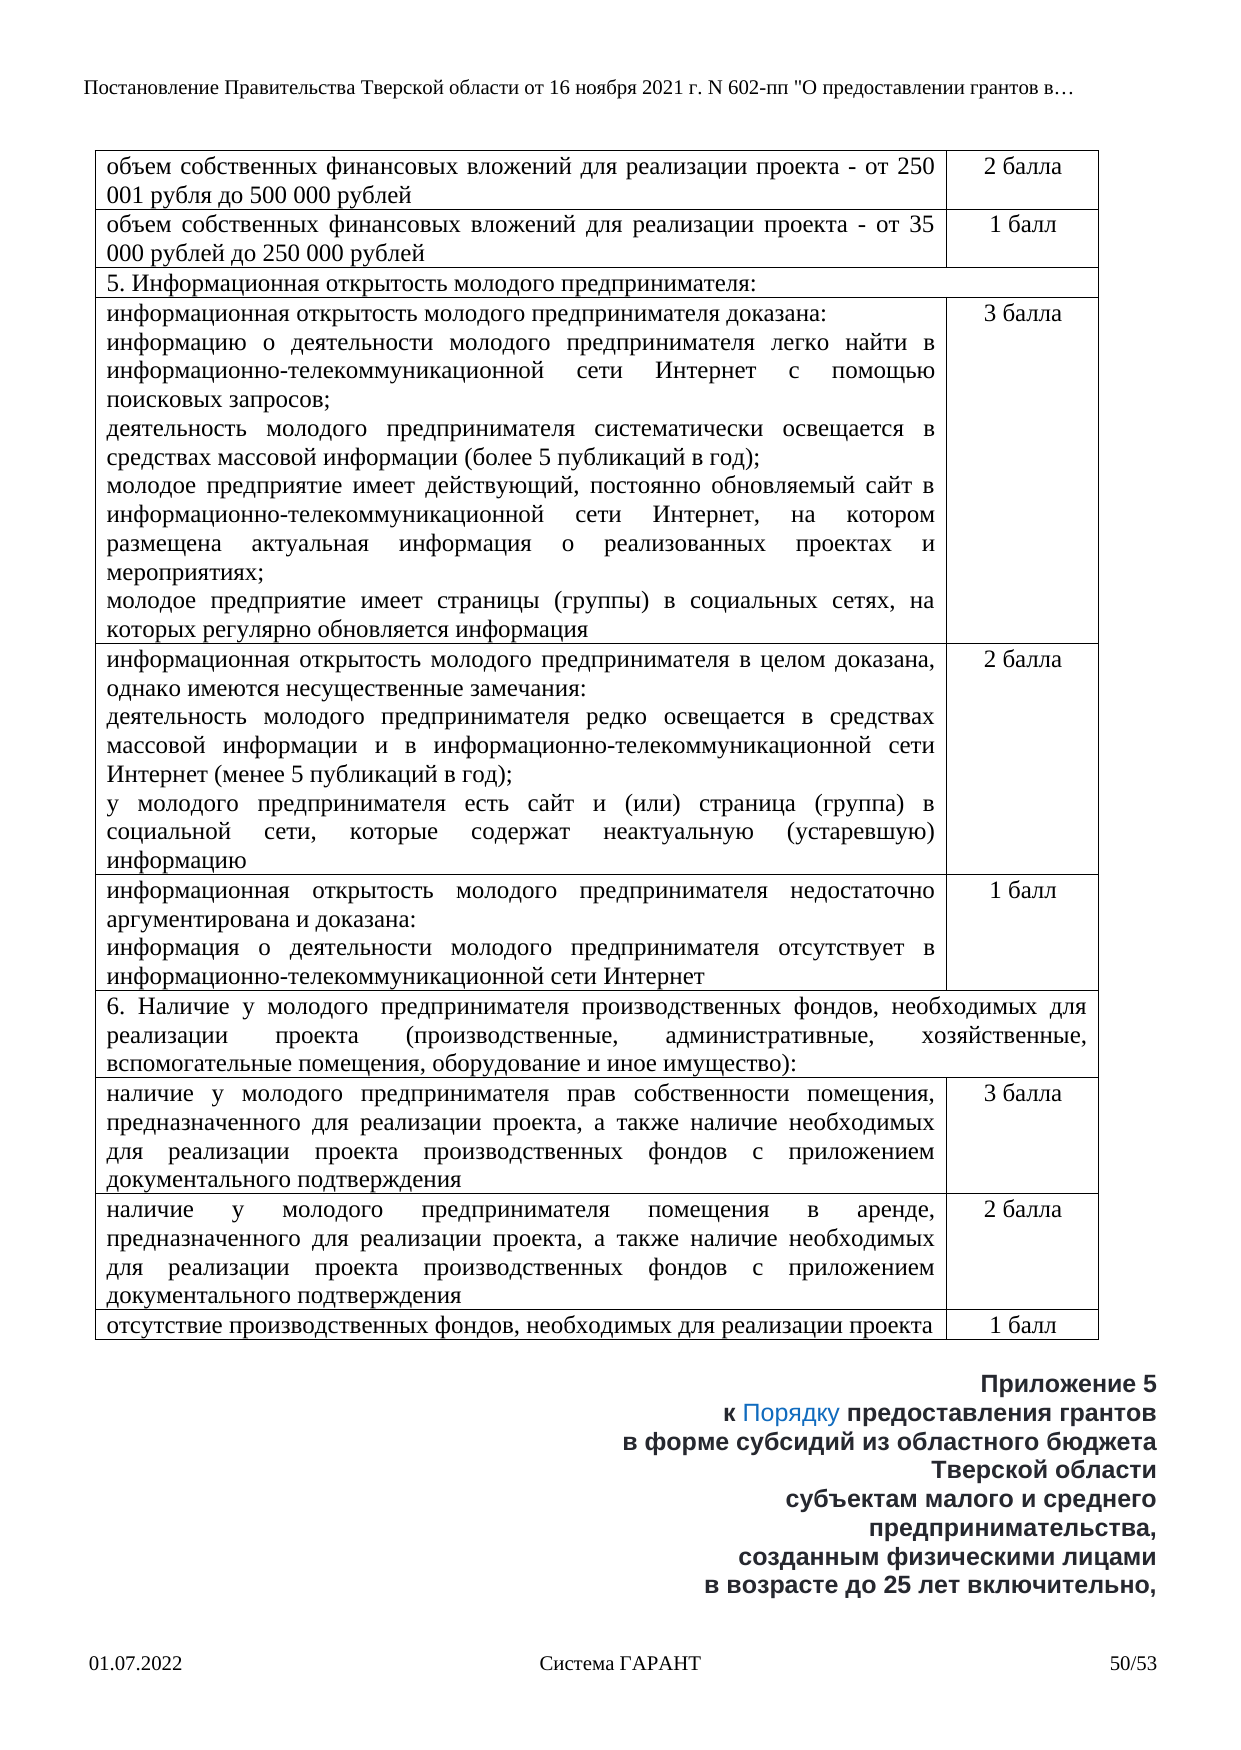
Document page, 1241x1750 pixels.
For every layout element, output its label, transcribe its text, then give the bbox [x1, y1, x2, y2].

table_cell 3 балла [947, 1078, 1098, 1193]
table_cell объем собственных финансовых вложений для реализации проекта - от 250 001 рубля до 500 000 рублей [96, 151, 946, 208]
table_cell информационная открытость молодого предпринимателя доказана: информацию о деятельности молодого предпринимателя легко найти в информационно-телекоммуникационной сети Интернет с помощью поисковых запросов; деятельность молодого предпринимателя систематически освещается в средствах массовой информации (более 5 публикаций в год); молодое предприятие имеет действующий, постоянно обновляемый сайт в информационно-телекоммуникационной сети Интернет, на котором размещена актуальная информация о реализованных проектах и мероприятиях; молодое предприятие имеет страницы (группы) в социальных сетях, на которых регулярно обновляется информация [96, 298, 946, 643]
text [83, 1369, 1157, 1599]
table_cell 1 балл [947, 875, 1098, 990]
table_cell информационная открытость молодого предпринимателя недостаточно аргументирована и доказана: информация о деятельности молодого предпринимателя отсутствует в информационно-телекоммуникационной сети Интернет [96, 875, 946, 990]
table_cell наличие у молодого предпринимателя прав собственности помещения, предназначенного для реализации проекта, а также наличие необходимых для реализации проекта производственных фондов с приложением документального подтверждения [96, 1078, 946, 1193]
table_cell 3 балла [947, 298, 1098, 643]
table_cell отсутствие производственных фондов, необходимых для реализации проекта [96, 1310, 946, 1339]
table_cell 1 балл [947, 1310, 1098, 1339]
table_cell 5. Информационная открытость молодого предпринимателя: [96, 268, 1098, 297]
table_cell 2 балла [947, 644, 1098, 874]
table_cell наличие у молодого предпринимателя помещения в аренде, предназначенного для реализации проекта, а также наличие необходимых для реализации проекта производственных фондов с приложением документального подтверждения [96, 1194, 946, 1309]
table_cell объем собственных финансовых вложений для реализации проекта - от 35 000 рублей до 250 000 рублей [96, 210, 946, 267]
table_cell 2 балла [947, 151, 1098, 208]
table_cell 6. Наличие у молодого предпринимателя производственных фондов, необходимых для реализации проекта (производственные, административные, хозяйственные, вспомогательные помещения, оборудование и иное имущество): [96, 991, 1098, 1077]
table_cell 1 балл [947, 210, 1098, 267]
table_cell 2 балла [947, 1194, 1098, 1309]
table_cell информационная открытость молодого предпринимателя в целом доказана, однако имеются несущественные замечания: деятельность молодого предпринимателя редко освещается в средствах массовой информации и в информационно-телекоммуникационной сети Интернет (менее 5 публикаций в год); у молодого предпринимателя есть сайт и (или) страница (группа) в социальной сети, которые содержат неактуальную (устаревшую) информацию [96, 644, 946, 874]
